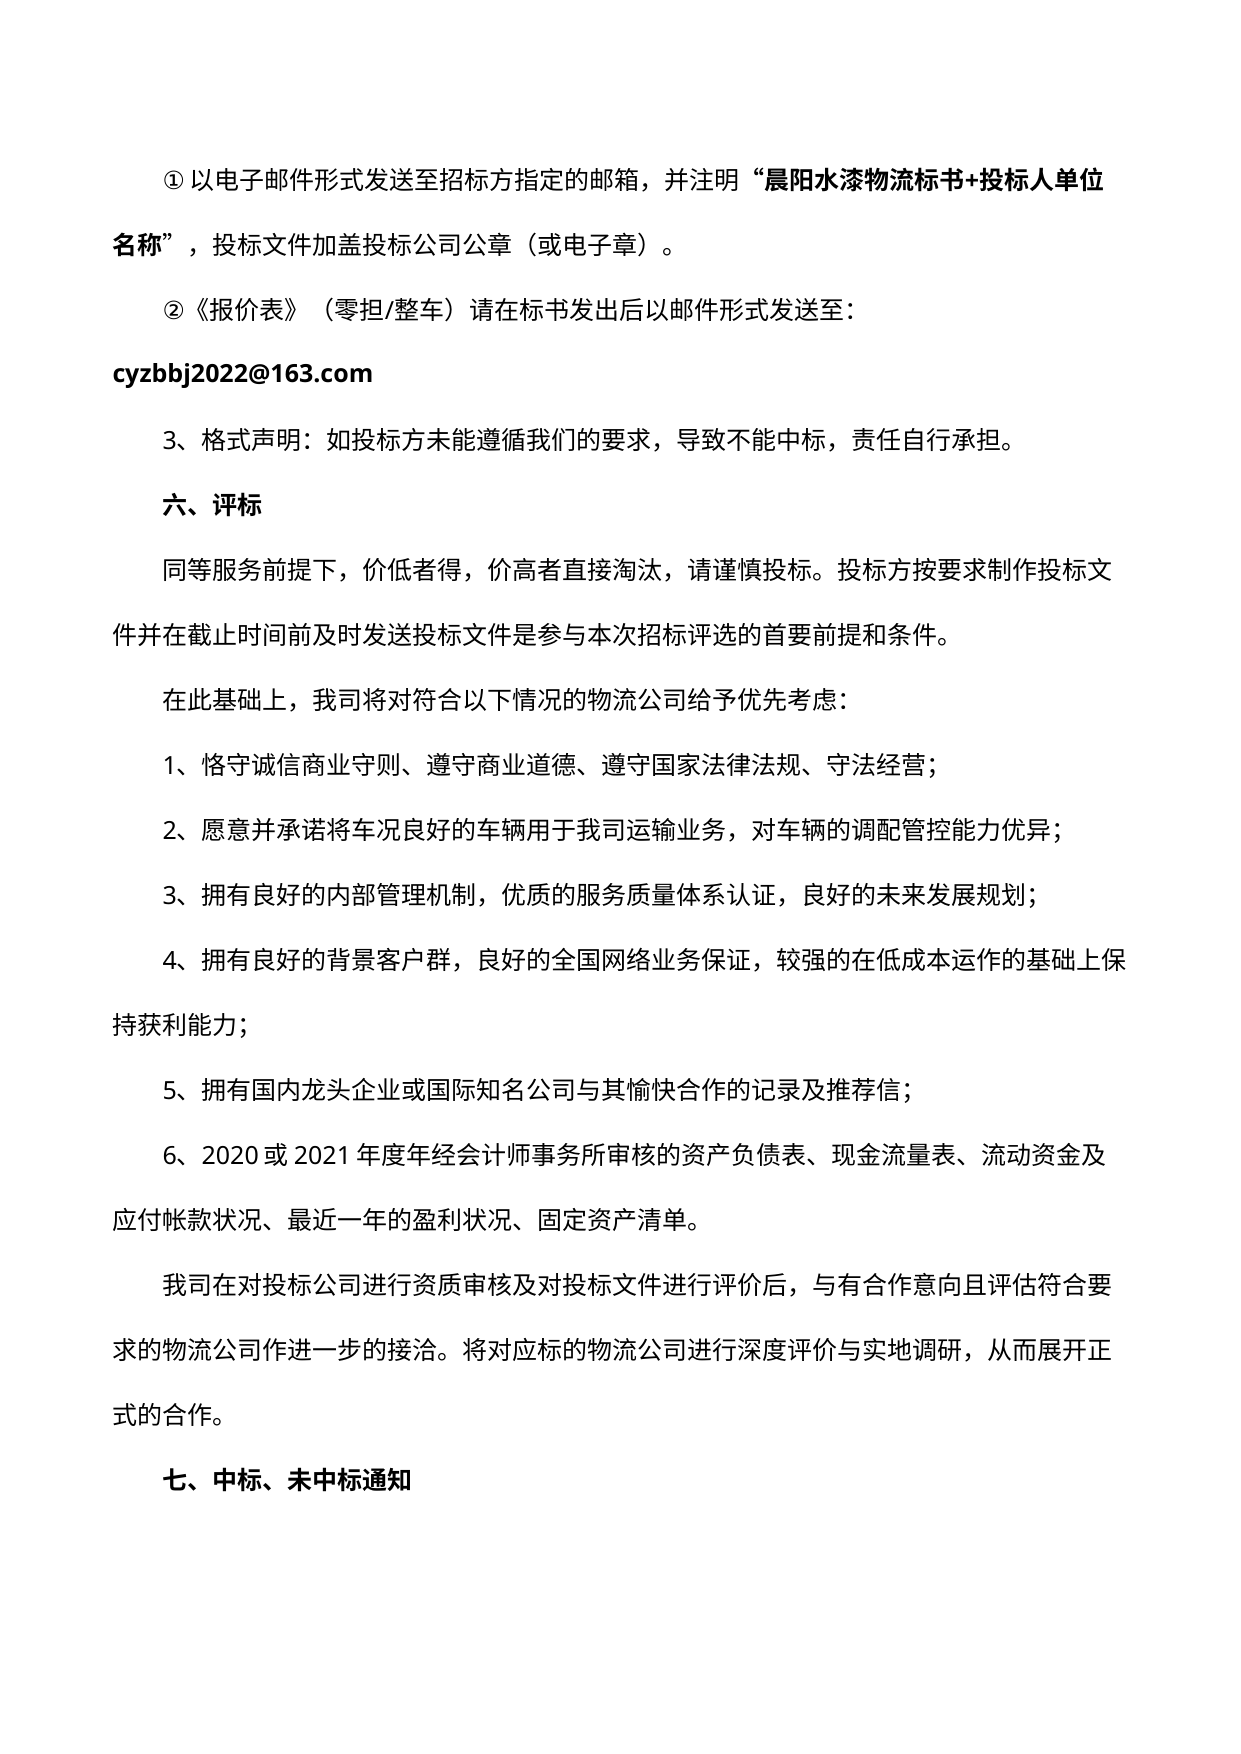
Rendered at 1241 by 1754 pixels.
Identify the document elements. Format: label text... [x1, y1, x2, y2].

text 4、拥有良好的背景客户群，良好的全国网络业务保证，较强的在低成本运作的基础上保持获利能力； [112, 926, 1128, 1056]
text 3、格式声明：如投标方未能遵循我们的要求，导致不能中标，责任自行承担。 [112, 406, 1128, 471]
text ①以电子邮件形式发送至招标方指定的邮箱，并注明“晨阳水漆物流标书+投标人单位名称”，投标文件加盖投标公司公章（或电子章）。 [112, 146, 1128, 276]
text 同等服务前提下，价低者得，价高者直接淘汰，请谨慎投标。投标方按要求制作投标文件并在截止时间前及时发送投标文件是参与本次招标评选的首要前提和条件。 [112, 536, 1128, 666]
text 6、2020或2021年度年经会计师事务所审核的资产负债表、现金流量表、流动资金及应付帐款状况、最近一年的盈利状况、固定资产清单。 [112, 1121, 1128, 1251]
text 1、恪守诚信商业守则、遵守商业道德、遵守国家法律法规、守法经营； [112, 731, 1128, 796]
text 3、拥有良好的内部管理机制，优质的服务质量体系认证，良好的未来发展规划； [112, 861, 1128, 926]
text ②《报价表》（零担/整车）请在标书发出后以邮件形式发送至：cyzbbj2022@163.com [112, 276, 1128, 406]
text 我司在对投标公司进行资质审核及对投标文件进行评价后，与有合作意向且评估符合要求的物流公司作进一步的接洽。将对应标的物流公司进行深度评价与实地调研，从而展开正式的合作。 [112, 1251, 1128, 1446]
text 六、评标 [112, 471, 1128, 536]
text 5、拥有国内龙头企业或国际知名公司与其愉快合作的记录及推荐信； [112, 1056, 1128, 1121]
text 2、愿意并承诺将车况良好的车辆用于我司运输业务，对车辆的调配管控能力优异； [112, 796, 1128, 861]
text 七、中标、未中标通知 [112, 1446, 1128, 1511]
text 在此基础上，我司将对符合以下情况的物流公司给予优先考虑： [112, 666, 1128, 731]
